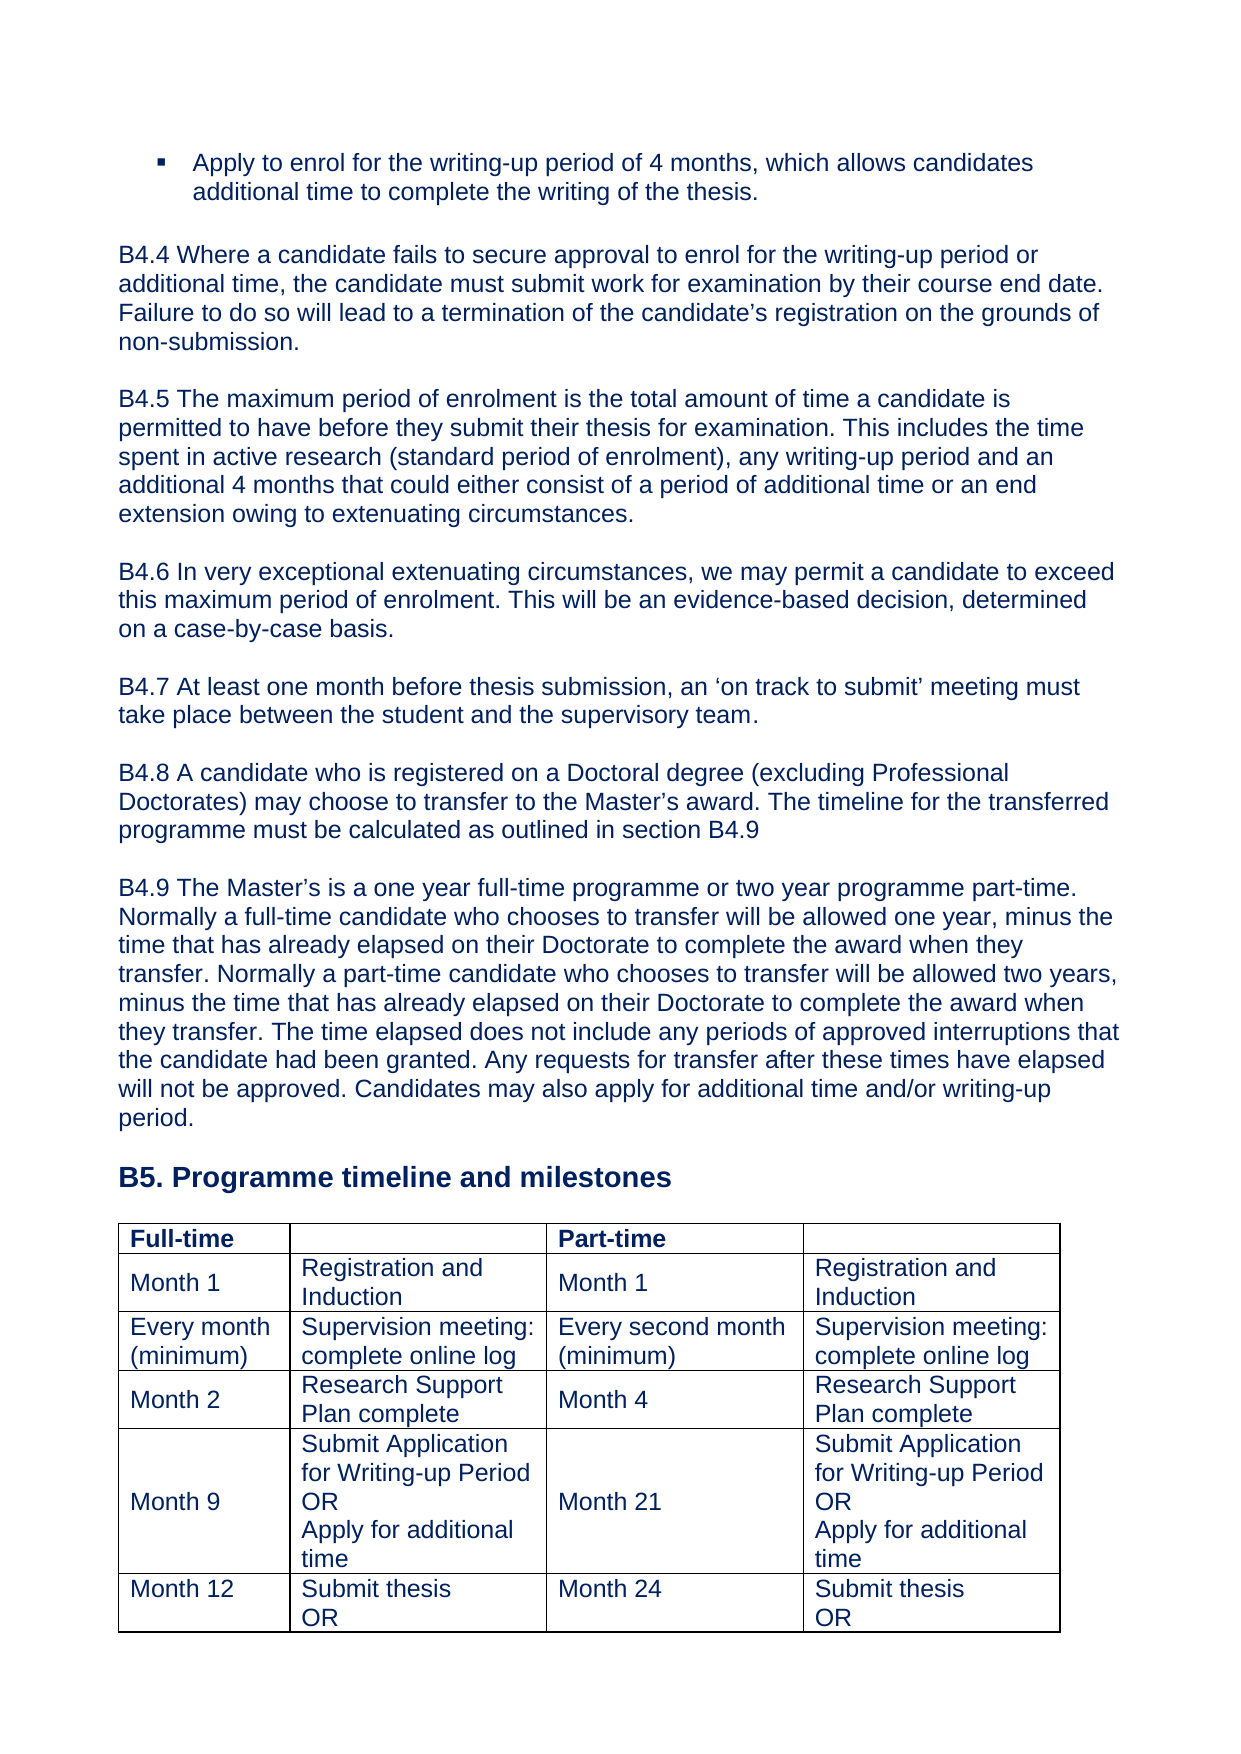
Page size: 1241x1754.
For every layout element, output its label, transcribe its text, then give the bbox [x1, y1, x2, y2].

text B4.9 The Master’s is a one year full-time programme or two year programme part-time. Normally a full-time candidate who chooses to transfer will be allowed one year, minus the time that has already elapsed on their Doctorate to complete the award when they transfer. Normally a part-time candidate who chooses to transfer will be allowed two years, minus the time that has already elapsed on their Doctorate to complete the award when they transfer. The time elapsed does not include any periods of approved interruptions that the candidate had been granted. Any requests for transfer after these times have elapsed will not be approved. Candidates may also apply for additional time and/or writing-up period. [118, 873, 1122, 1132]
table_cell Month 24 [547, 1574, 803, 1631]
table_header [804, 1224, 1059, 1252]
table_header Full-time [119, 1224, 289, 1252]
table_header [291, 1224, 546, 1252]
list Apply to enrol for the writing-up period of 4 months, which allows candidates additional time to complete the writing of the thesis. [155, 148, 1122, 205]
text B4.4 Where a candidate fails to secure approval to enrol for the writing-up period or additional time, the candidate must submit work for examination by their course end date. Failure to do so will lead to a termination of the candidate’s registration on the grounds of non-submission. [118, 240, 1122, 355]
table_cell Supervision meeting: complete online log [804, 1312, 1059, 1369]
table_cell Month 2 [119, 1371, 289, 1428]
table_cell Registration and Induction [804, 1254, 1059, 1311]
table_cell Registration and Induction [291, 1254, 546, 1311]
table_header Part-time [547, 1224, 803, 1252]
table_cell Month 12 [119, 1574, 289, 1631]
table_cell Month 4 [547, 1371, 803, 1428]
table_cell Research Support Plan complete [291, 1371, 546, 1428]
table_cell Month 1 [547, 1254, 803, 1311]
table_cell Month 21 [547, 1429, 803, 1573]
table_cell Submit Application for Writing-up Period OR Apply for additional time [291, 1429, 546, 1573]
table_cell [291, 1574, 546, 1631]
text B4.8 A candidate who is registered on a Doctoral degree (excluding Professional Doctorates) may choose to transfer to the Master’s award. The timeline for the transferred programme must be calculated as outlined in section B4.9 [118, 758, 1122, 844]
table_cell Supervision meeting: complete online log [291, 1312, 546, 1369]
text B4.5 The maximum period of enrolment is the total amount of time a candidate is permitted to have before they submit their thesis for examination. This includes the time spent in active research (standard period of enrolment), any writing-up period and an additional 4 months that could either consist of a period of additional time or an end extension owing to extenuating circumstances. [118, 384, 1122, 528]
text B4.7 At least one month before thesis submission, an ‘on track to submit’ meeting must take place between the student and the supervisory team. [118, 672, 1122, 729]
table_cell Submit Application for Writing-up Period OR Apply for additional time [804, 1429, 1059, 1573]
table_cell Month 9 [119, 1429, 289, 1573]
text B4.6 In very exceptional extenuating circumstances, we may permit a candidate to exceed this maximum period of enrolment. This will be an evidence-based decision, determined on a case-by-case basis. [118, 557, 1122, 643]
table_cell Every second month (minimum) [547, 1312, 803, 1369]
table_cell Month 1 [119, 1254, 289, 1311]
table_cell Every month (minimum) [119, 1312, 289, 1369]
subtitle B5. Programme timeline and milestones [118, 1160, 1122, 1194]
table_cell Research Support Plan complete [804, 1371, 1059, 1428]
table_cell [804, 1574, 1059, 1631]
